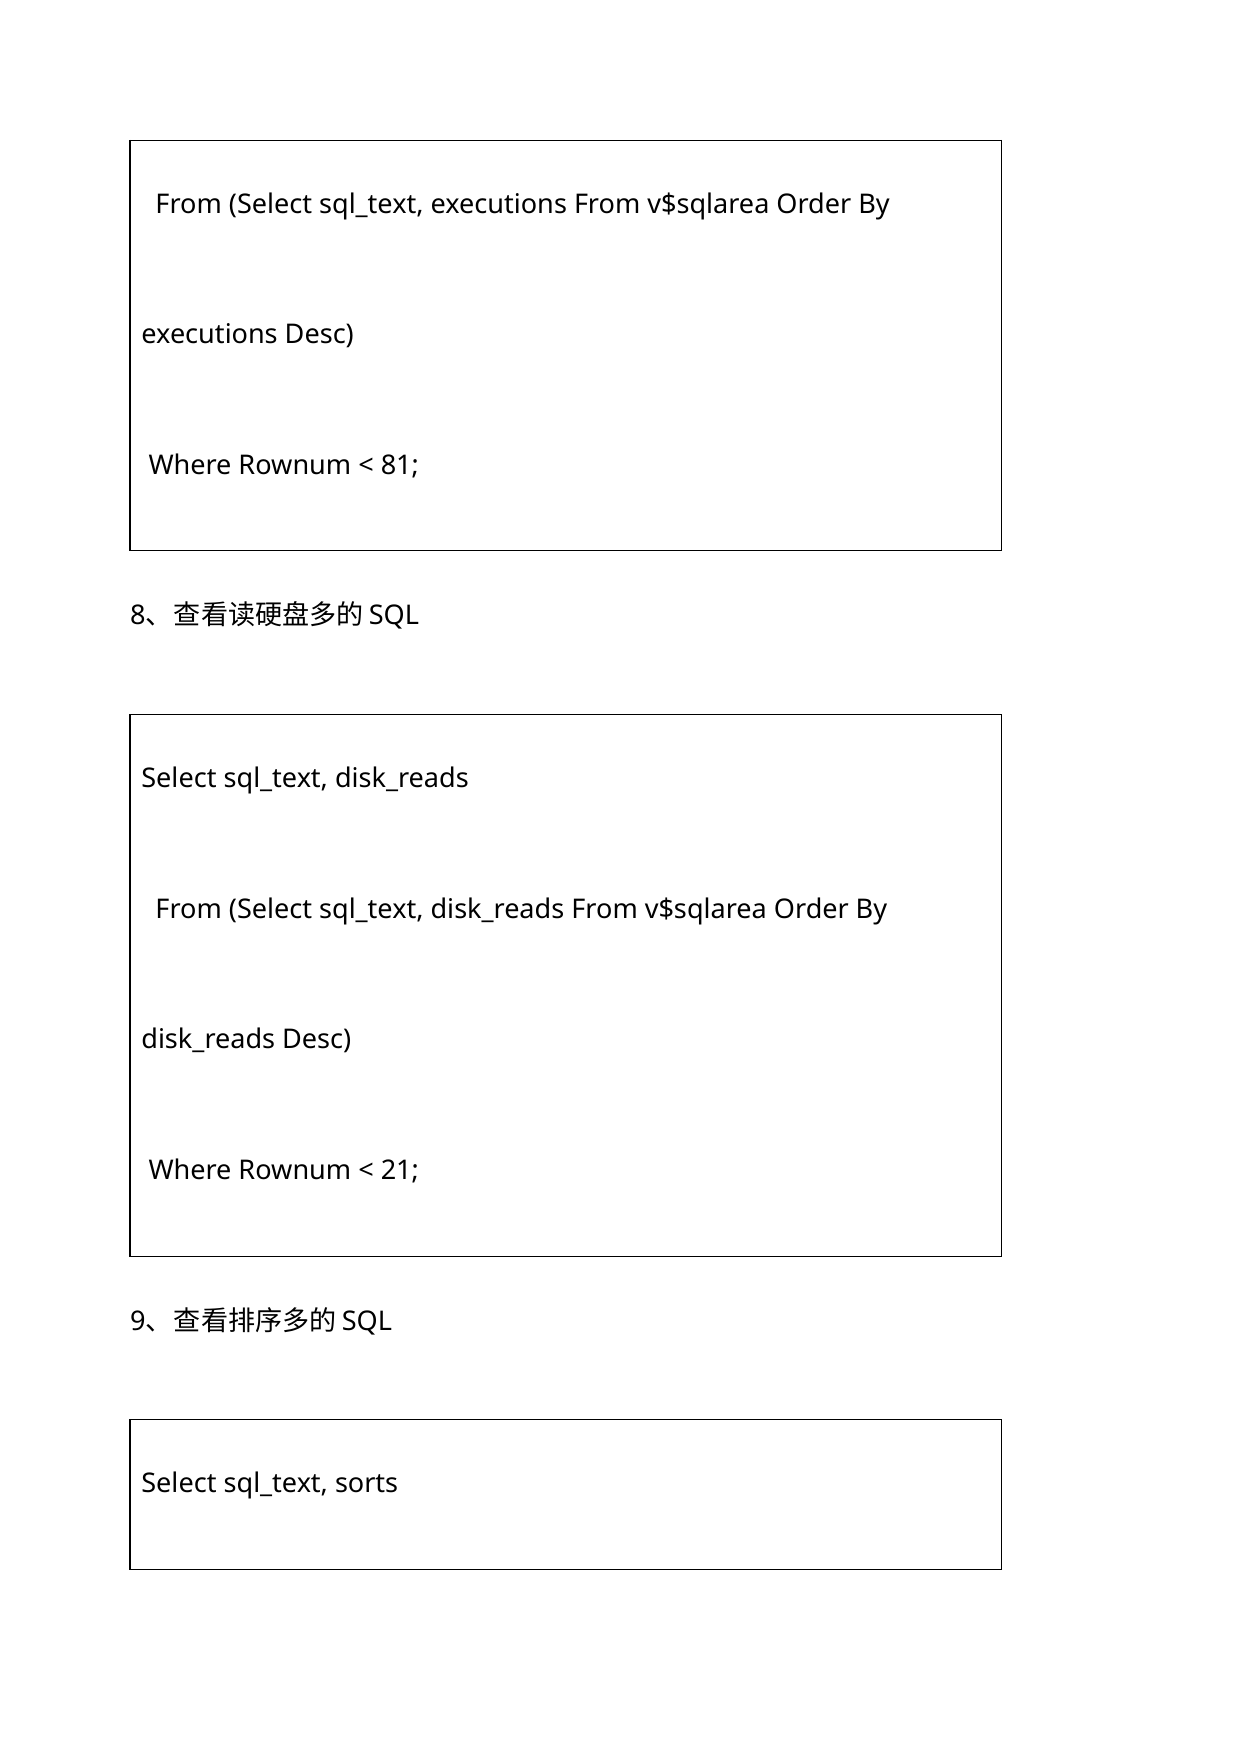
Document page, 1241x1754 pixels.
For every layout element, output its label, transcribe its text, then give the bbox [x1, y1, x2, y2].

list 查看排序多的SQL [130, 1286, 1110, 1351]
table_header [131, 141, 1001, 550]
list 查看读硬盘多的SQL [130, 581, 1110, 646]
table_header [131, 1420, 1001, 1569]
table_header Select sql_text, disk_reads From (Select sql_text, disk_reads From v$sqlarea Order By disk_reads Desc) Where Rownum < 21; [131, 715, 1001, 1256]
